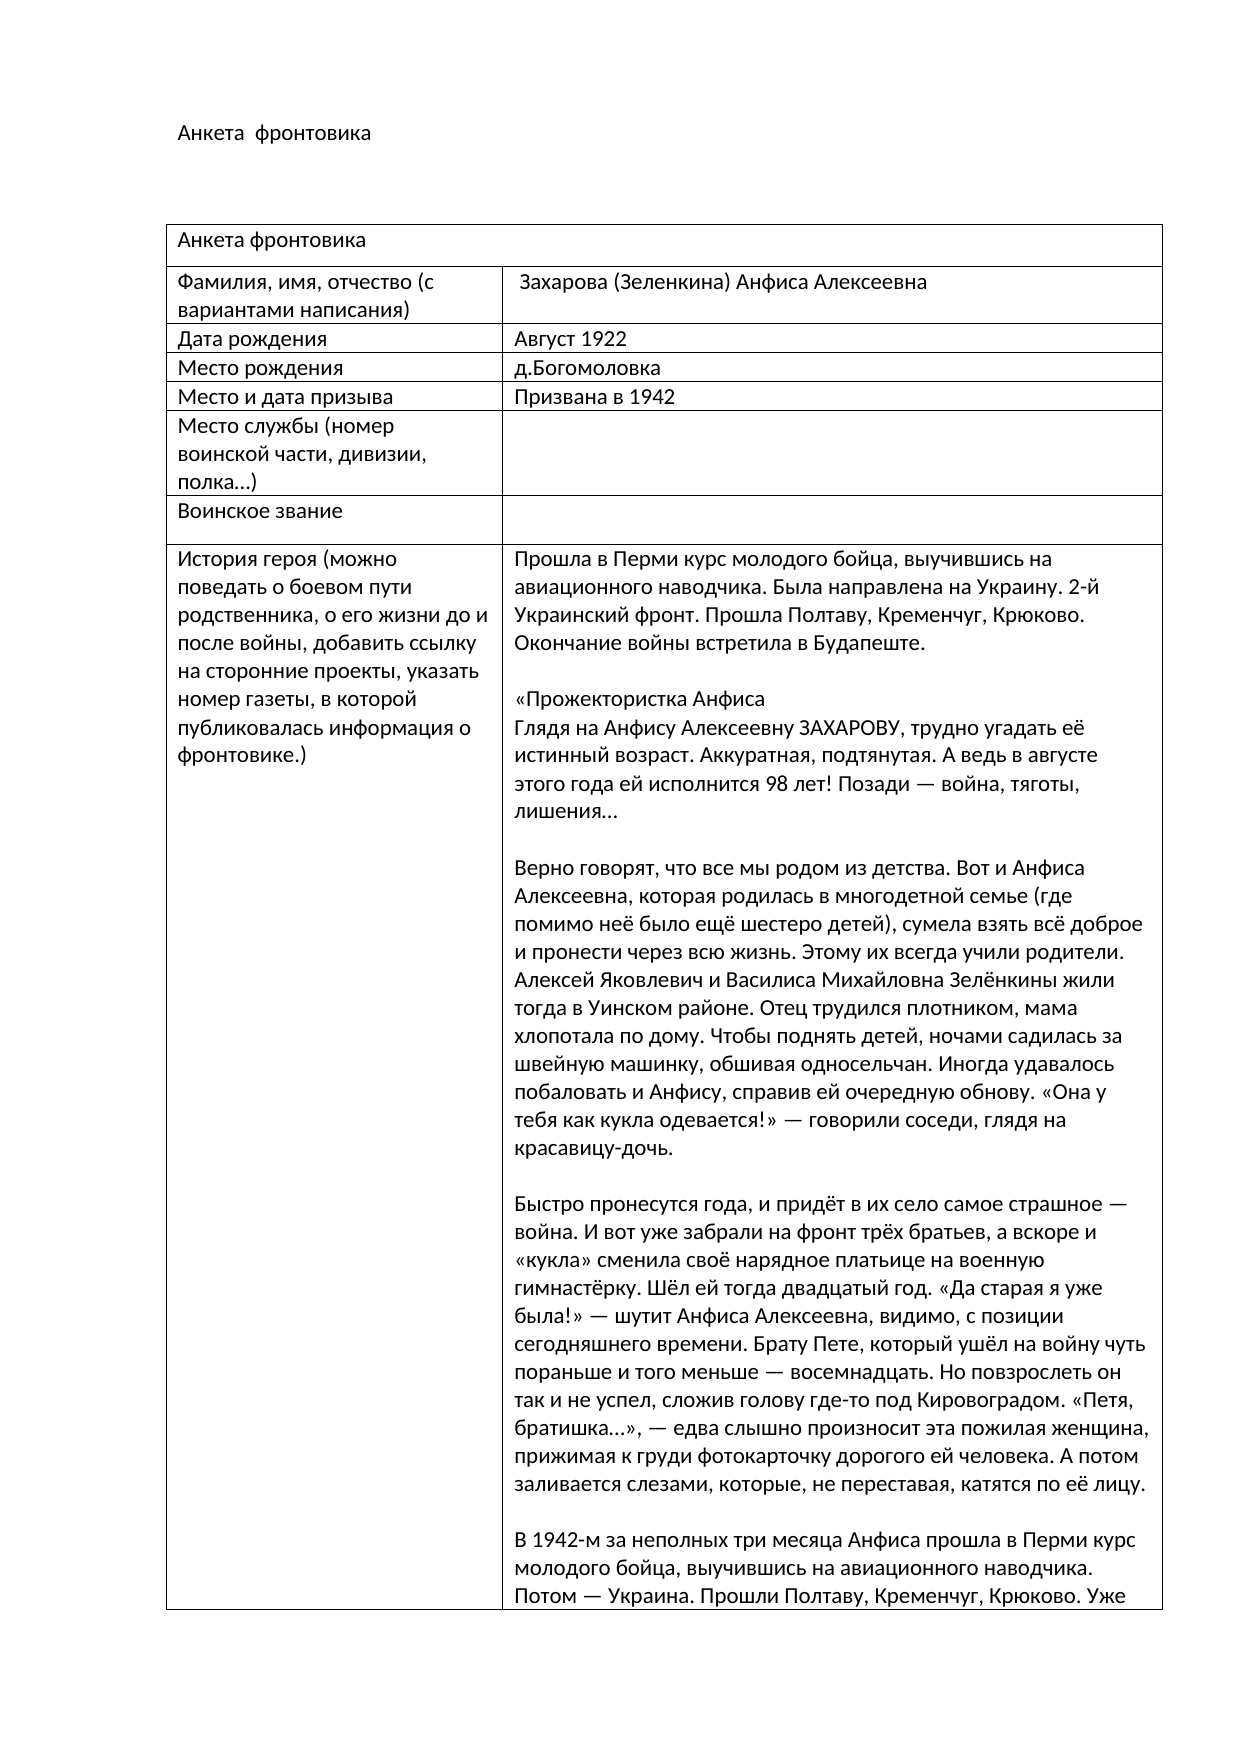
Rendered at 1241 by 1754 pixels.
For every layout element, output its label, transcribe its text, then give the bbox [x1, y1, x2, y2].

table_cell д.Богомоловка [503, 353, 1162, 381]
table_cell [503, 545, 1162, 1609]
table_header Анкета фронтовика [167, 225, 1162, 266]
table_cell [503, 411, 1162, 495]
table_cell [167, 545, 502, 1609]
table_cell Воинское звание [167, 496, 502, 543]
table_cell Место рождения [167, 353, 502, 381]
table_cell Место службы (номер воинской части, дивизии, полка…) [167, 411, 502, 495]
table_cell Дата рождения [167, 324, 502, 352]
table_cell Место и дата призыва [167, 382, 502, 410]
table_cell [503, 496, 1162, 543]
table_cell Фамилия, имя, отчество (с вариантами написания) [167, 267, 502, 323]
text Анкета фронтовика [177, 118, 1152, 146]
table_cell Призвана в 1942 [503, 382, 1162, 410]
table_cell Август 1922 [503, 324, 1162, 352]
table_cell Захарова (Зеленкина) Анфиса Алексеевна [503, 267, 1162, 323]
